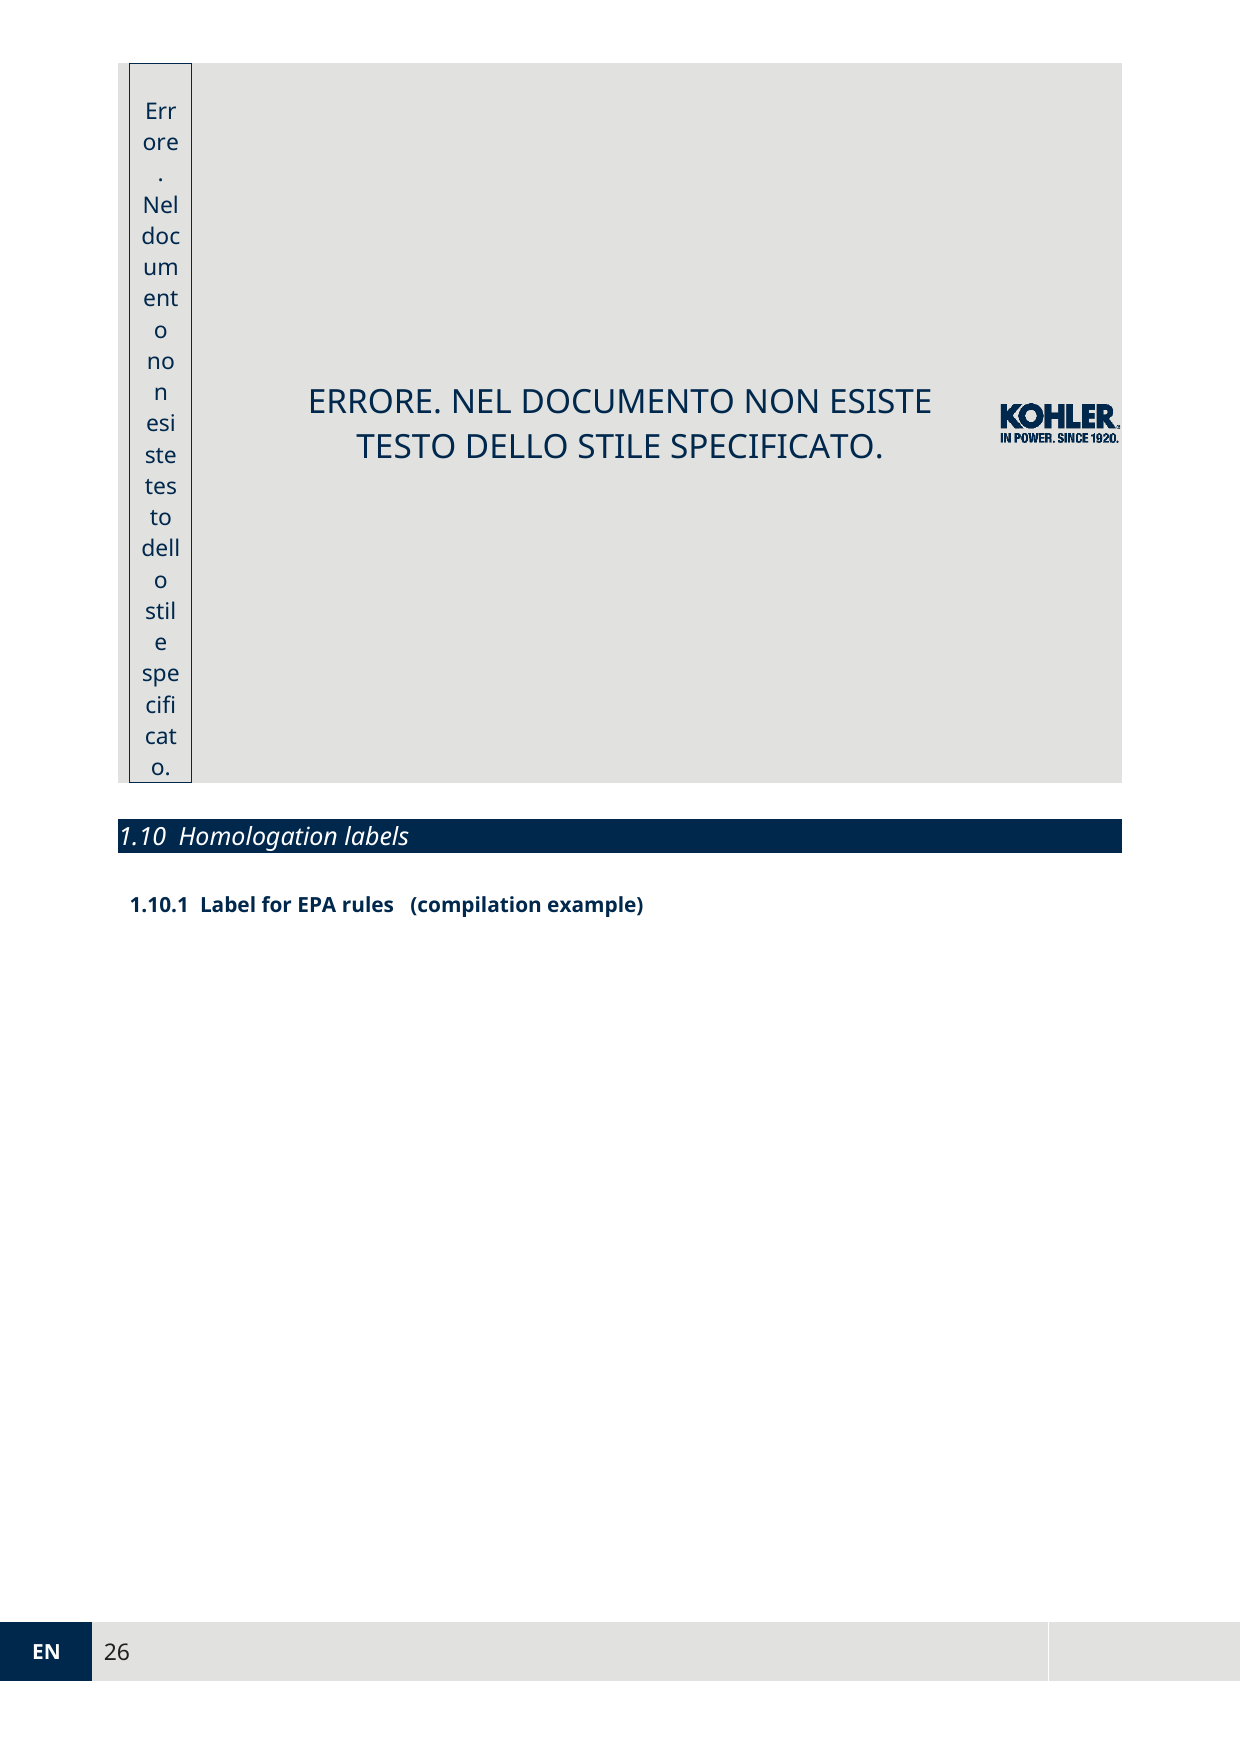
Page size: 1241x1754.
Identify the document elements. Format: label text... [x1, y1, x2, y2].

subtitle Homologation labels [118, 819, 1122, 853]
picture [1000, 403, 1121, 443]
table_header 1.10.1 Label for EPA rules (compilation example) 1.10.2 Label for China Standards (compilation example) 1.10.3 Label for Korea Standards (compilation example) [118, 872, 1122, 1000]
